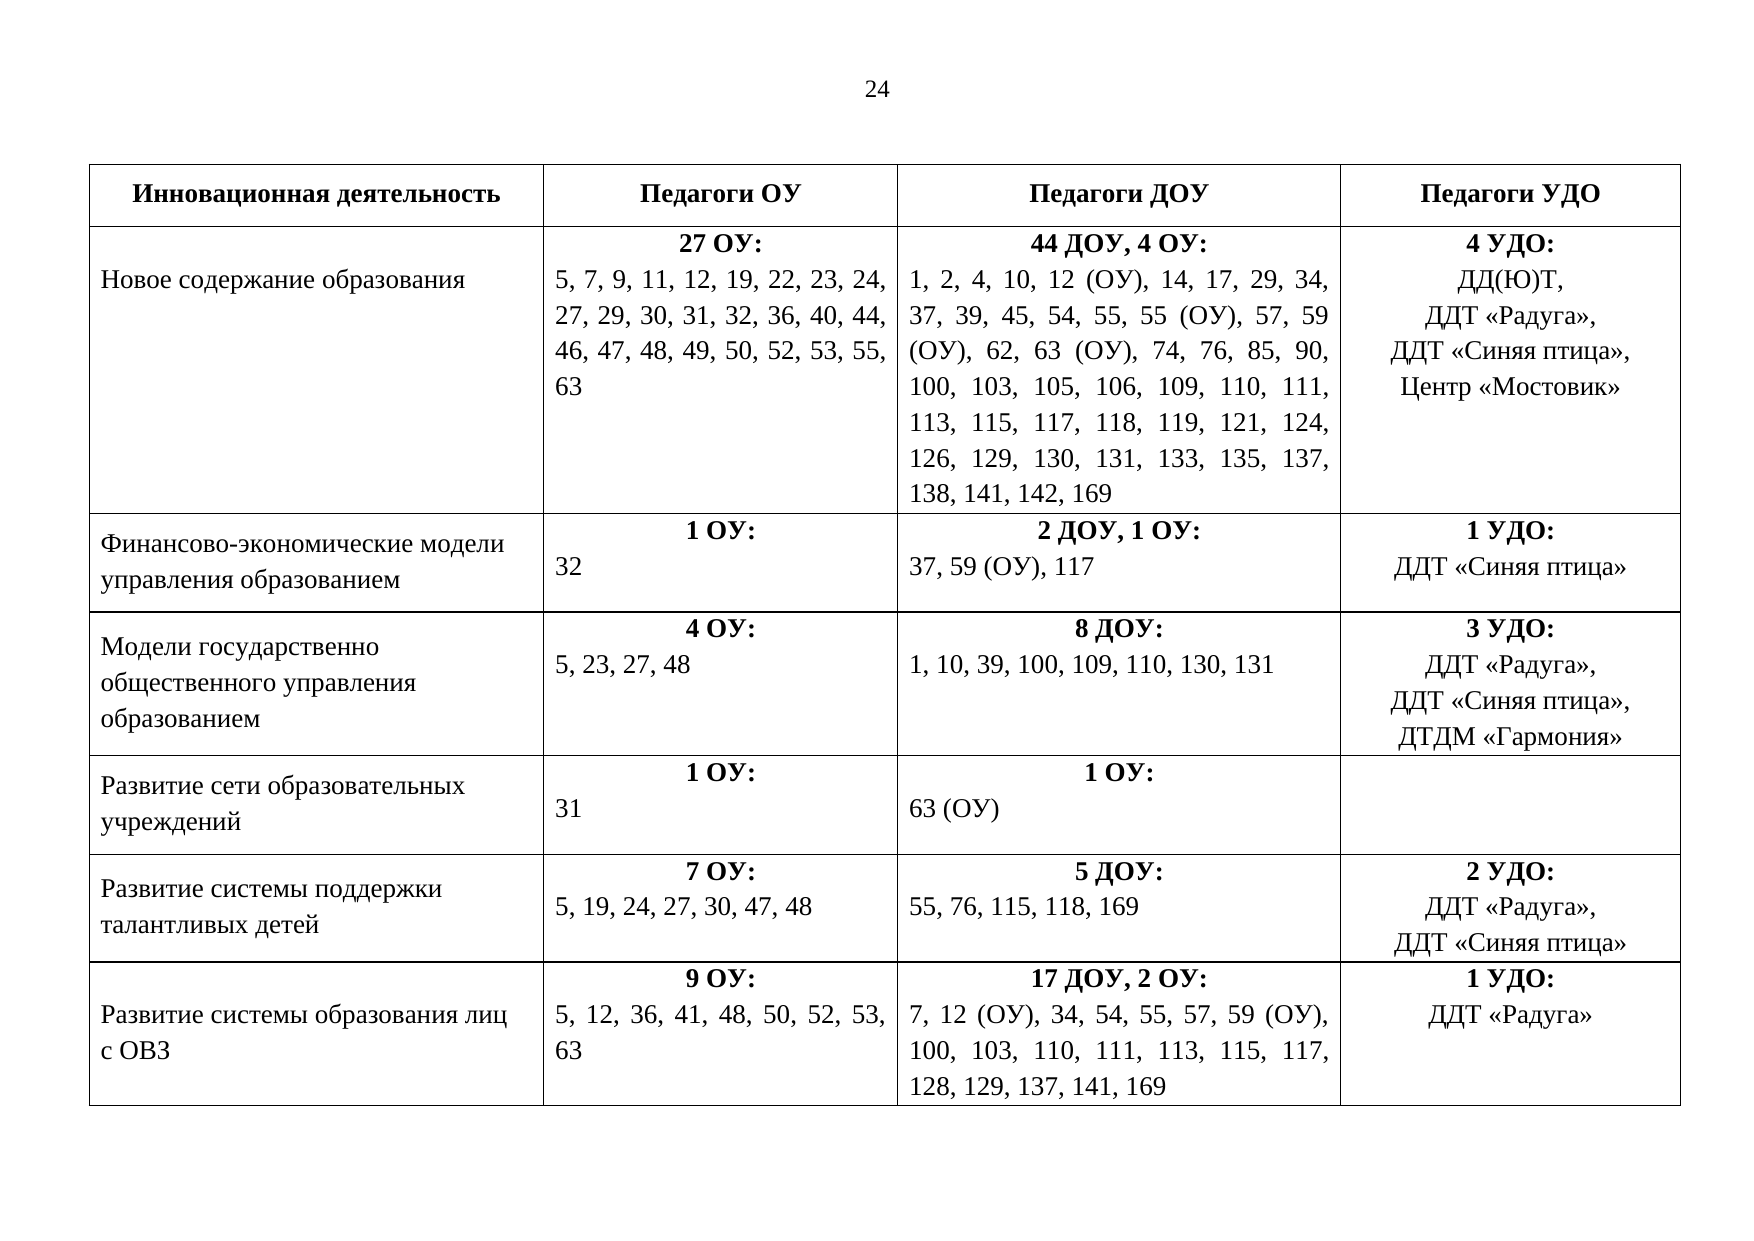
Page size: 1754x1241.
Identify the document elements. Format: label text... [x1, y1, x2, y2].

table_cell 8 ДОУ: 1, 10, 39, 100, 109, 110, 130, 131 [898, 613, 1340, 755]
table_header Педагоги УДО [1341, 165, 1680, 226]
table_cell 1 ОУ: 63 (ОУ) [898, 756, 1340, 853]
table_cell Развитие системы поддержки талантливых детей [90, 855, 543, 961]
table_cell 2 ДОУ, 1 ОУ: 37, 59 (ОУ), 117 [898, 514, 1340, 611]
table_cell 44 ДОУ, 4 ОУ: 1, 2, 4, 10, 12 (ОУ), 14, 17, 29, 34, 37, 39, 45, 54, 55, 55 (ОУ), 57, 59 (ОУ), 62, 63 (ОУ), 74, 76, 85, 90, 100, 103, 105, 106, 109, 110, 111, 113, 115, 117, 118, 119, 121, 124, 126, 129, 130, 131, 133, 135, 137, 138, 141, 142, 169 [898, 227, 1340, 513]
table_cell 17 ДОУ, 2 ОУ: 7, 12 (ОУ), 34, 54, 55, 57, 59 (ОУ), 100, 103, 110, 111, 113, 115, 117, 128, 129, 137, 141, 169 [898, 963, 1340, 1105]
table_cell Развитие сети образовательных учреждений [90, 756, 543, 853]
table_cell Финансово-экономические модели управления образованием [90, 514, 543, 611]
table_cell 3 УДО: ДДТ «Радуга», ДДТ «Синяя птица», ДТДМ «Гармония» [1341, 613, 1680, 755]
table_cell Развитие системы образования лиц с ОВЗ [90, 963, 543, 1105]
table_cell 4 ОУ: 5, 23, 27, 48 [544, 613, 897, 755]
table_cell 1 УДО: ДДТ «Радуга» [1341, 963, 1680, 1105]
table_cell 1 ОУ: 32 [544, 514, 897, 611]
table_cell 9 ОУ: 5, 12, 36, 41, 48, 50, 52, 53, 63 [544, 963, 897, 1105]
table_cell 2 УДО: ДДТ «Радуга», ДДТ «Синяя птица» [1341, 855, 1680, 961]
table_cell Модели государственно общественного управления образованием [90, 613, 543, 755]
table_cell 5 ДОУ: 55, 76, 115, 118, 169 [898, 855, 1340, 961]
table_cell 4 УДО: ДД(Ю)Т, ДДТ «Радуга», ДДТ «Синяя птица», Центр «Мостовик» [1341, 227, 1680, 513]
table_cell 1 УДО: ДДТ «Синяя птица» [1341, 514, 1680, 611]
table_cell 7 ОУ: 5, 19, 24, 27, 30, 47, 48 [544, 855, 897, 961]
table_header Педагоги ДОУ [898, 165, 1340, 226]
table_header Педагоги ОУ [544, 165, 897, 226]
table_cell [1341, 756, 1680, 853]
table_cell 27 ОУ: 5, 7, 9, 11, 12, 19, 22, 23, 24, 27, 29, 30, 31, 32, 36, 40, 44, 46, 47, 48, 49, 50, 52, 53, 55, 63 [544, 227, 897, 513]
table_header Инновационная деятельность [90, 165, 543, 226]
table_cell Новое содержание образования [90, 227, 543, 513]
table_cell 1 ОУ: 31 [544, 756, 897, 853]
